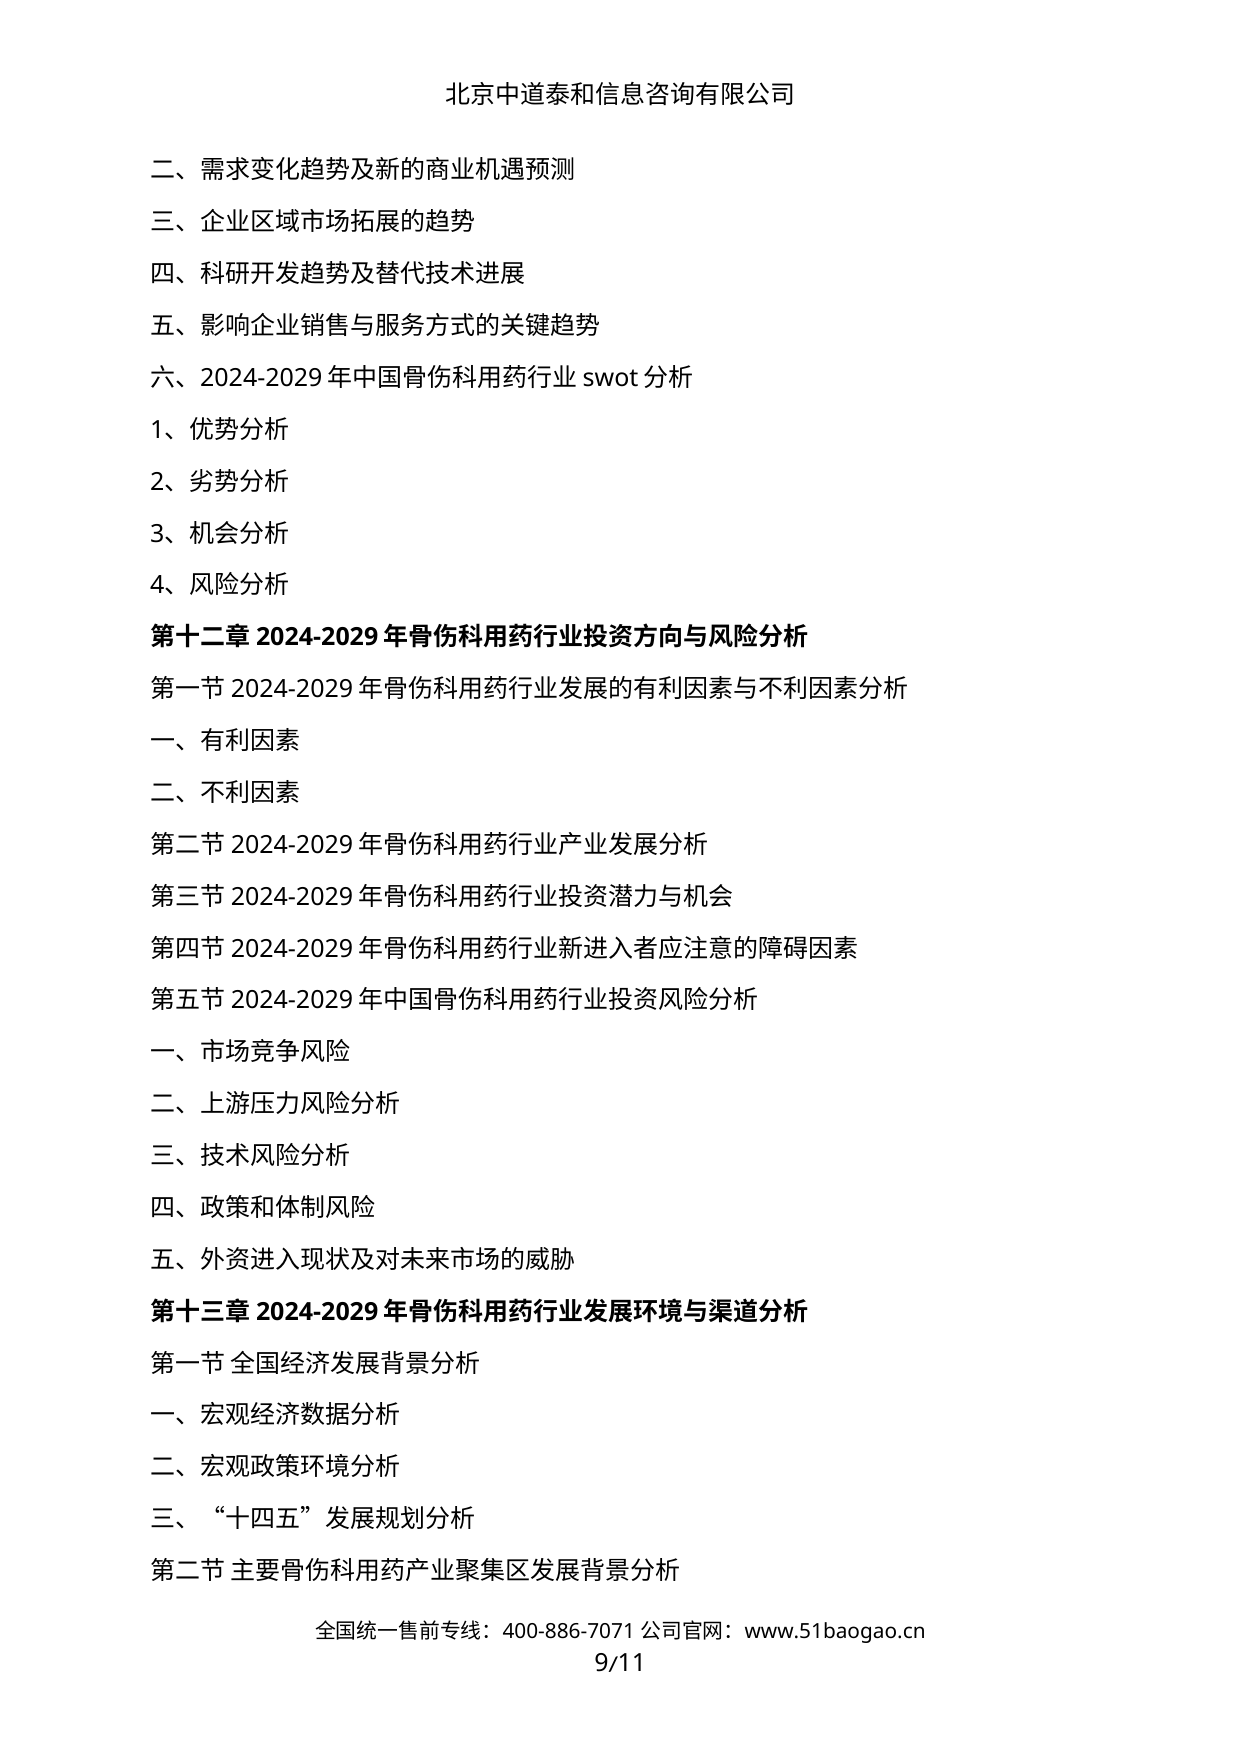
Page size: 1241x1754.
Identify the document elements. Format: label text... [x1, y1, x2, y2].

text 五、外资进入现状及对未来市场的威胁 [150, 1239, 1090, 1276]
text 第二节 主要骨伤科用药产业聚集区发展背景分析 [150, 1551, 1090, 1587]
text 一、市场竞争风险 [150, 1032, 1090, 1068]
text 1、优势分析 [150, 409, 1090, 446]
text 第十二章 2024-2029年骨伤科用药行业投资方向与风险分析 [150, 617, 1090, 653]
text 四、科研开发趋势及替代技术进展 [150, 254, 1090, 290]
text 第三节 2024-2029年骨伤科用药行业投资潜力与机会 [150, 876, 1090, 912]
text 三、技术风险分析 [150, 1136, 1090, 1172]
text 二、宏观政策环境分析 [150, 1447, 1090, 1483]
text 第二节 2024-2029年骨伤科用药行业产业发展分析 [150, 824, 1090, 861]
text 4、风险分析 [150, 565, 1090, 601]
text 五、影响企业销售与服务方式的关键趋势 [150, 306, 1090, 342]
text 二、不利因素 [150, 772, 1090, 809]
text 第一节 全国经济发展背景分析 [150, 1343, 1090, 1379]
text 第四节 2024-2029年骨伤科用药行业新进入者应注意的障碍因素 [150, 928, 1090, 964]
text 一、宏观经济数据分析 [150, 1395, 1090, 1431]
text 2、劣势分析 [150, 461, 1090, 497]
text 三、“十四五”发展规划分析 [150, 1499, 1090, 1535]
text 第五节 2024-2029年中国骨伤科用药行业投资风险分析 [150, 980, 1090, 1016]
text 3、机会分析 [150, 513, 1090, 549]
text 二、需求变化趋势及新的商业机遇预测 [150, 150, 1090, 186]
text 第一节 2024-2029年骨伤科用药行业发展的有利因素与不利因素分析 [150, 669, 1090, 705]
text 三、企业区域市场拓展的趋势 [150, 202, 1090, 238]
text 第十三章 2024-2029年骨伤科用药行业发展环境与渠道分析 [150, 1291, 1090, 1327]
text 六、2024-2029年中国骨伤科用药行业swot分析 [150, 357, 1090, 394]
text 一、有利因素 [150, 721, 1090, 757]
text 二、上游压力风险分析 [150, 1084, 1090, 1120]
text 四、政策和体制风险 [150, 1187, 1090, 1224]
